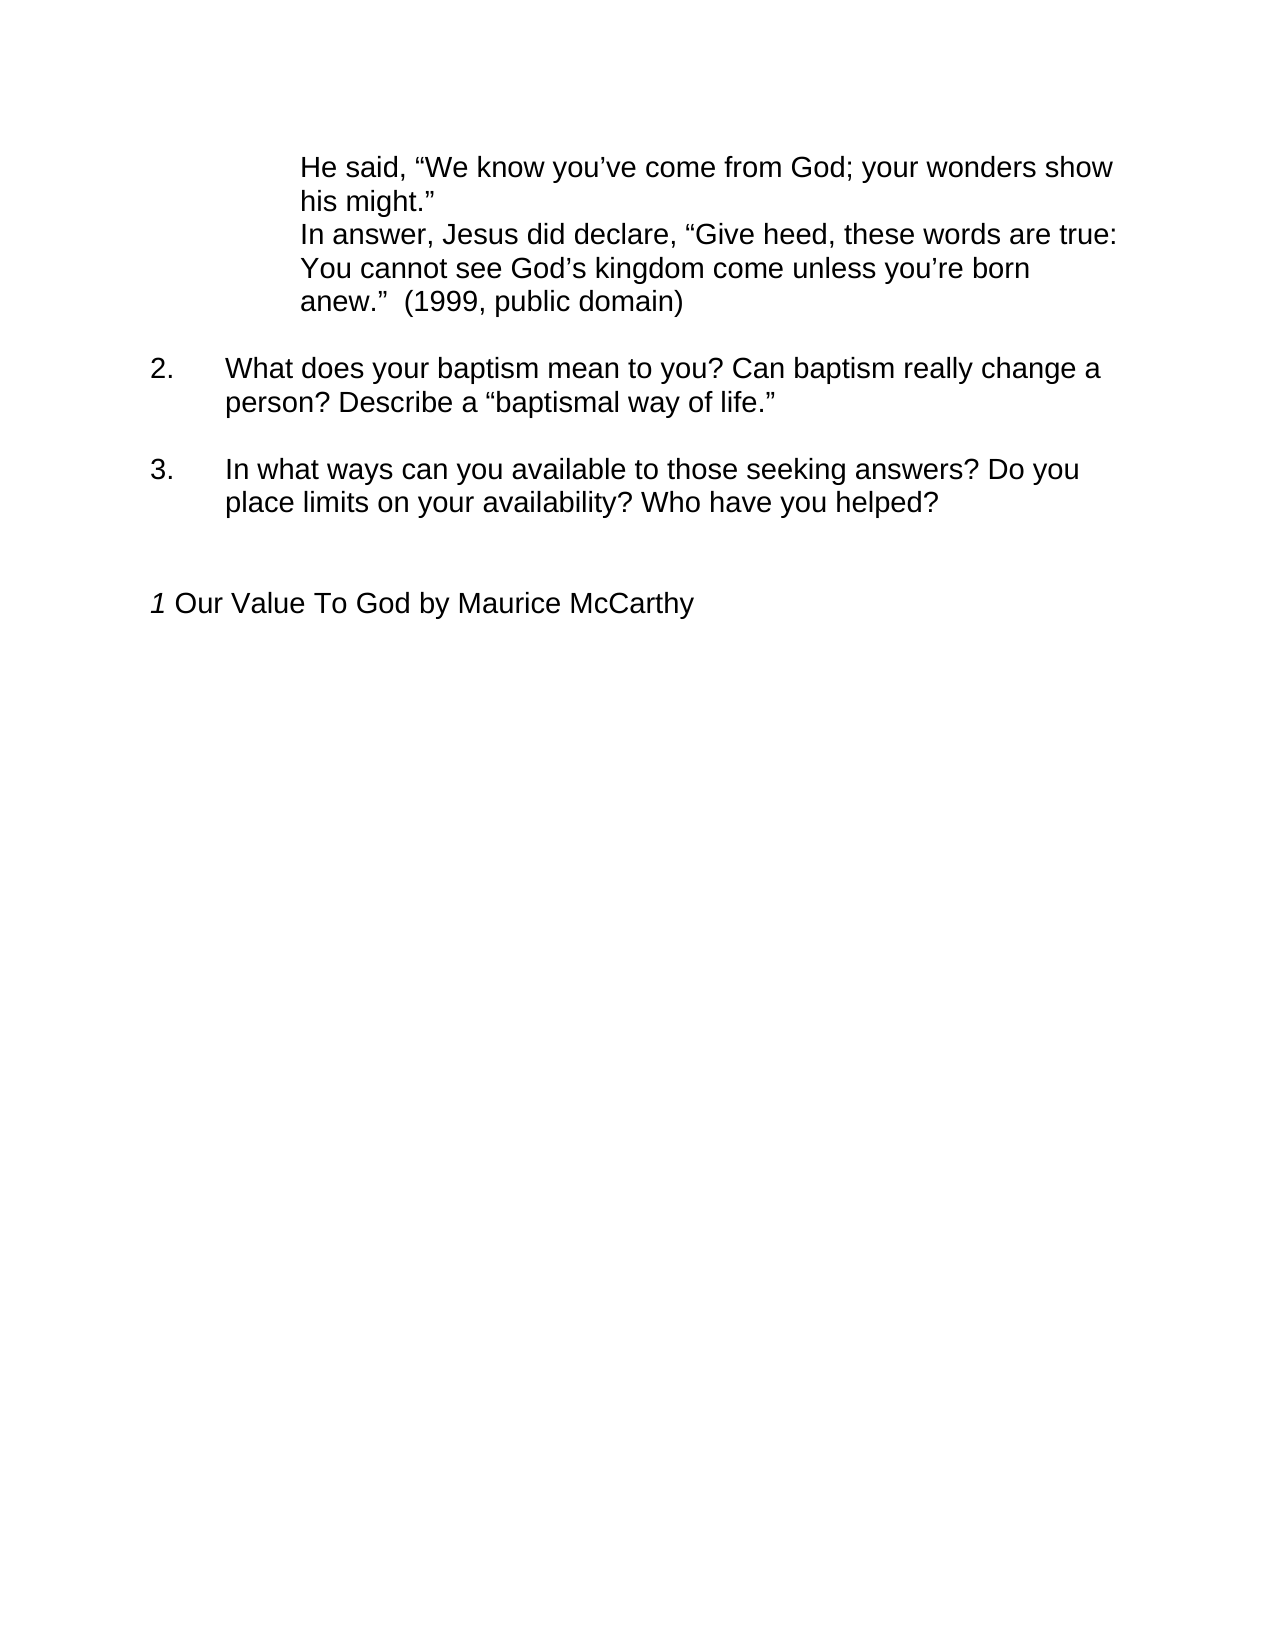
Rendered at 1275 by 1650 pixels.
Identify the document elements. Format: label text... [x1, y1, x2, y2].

text He said, “We know you’ve come from God; your wonders show his might.” [300, 150, 1125, 217]
text 1 Our Value To God by Maurice McCarthy [150, 586, 1125, 619]
list In what ways can you available to those seeking answers? Do you place limits on your availability? Who have you helped? [150, 452, 1125, 519]
text You cannot see God’s kingdom come unless you’re born anew.” (1999, public domain) [300, 251, 1125, 318]
text In answer, Jesus did declare, “Give heed, these words are true: [300, 217, 1125, 251]
list What does your baptism mean to you? Can baptism really change a person? Describe a “baptismal way of life.” [150, 351, 1125, 418]
